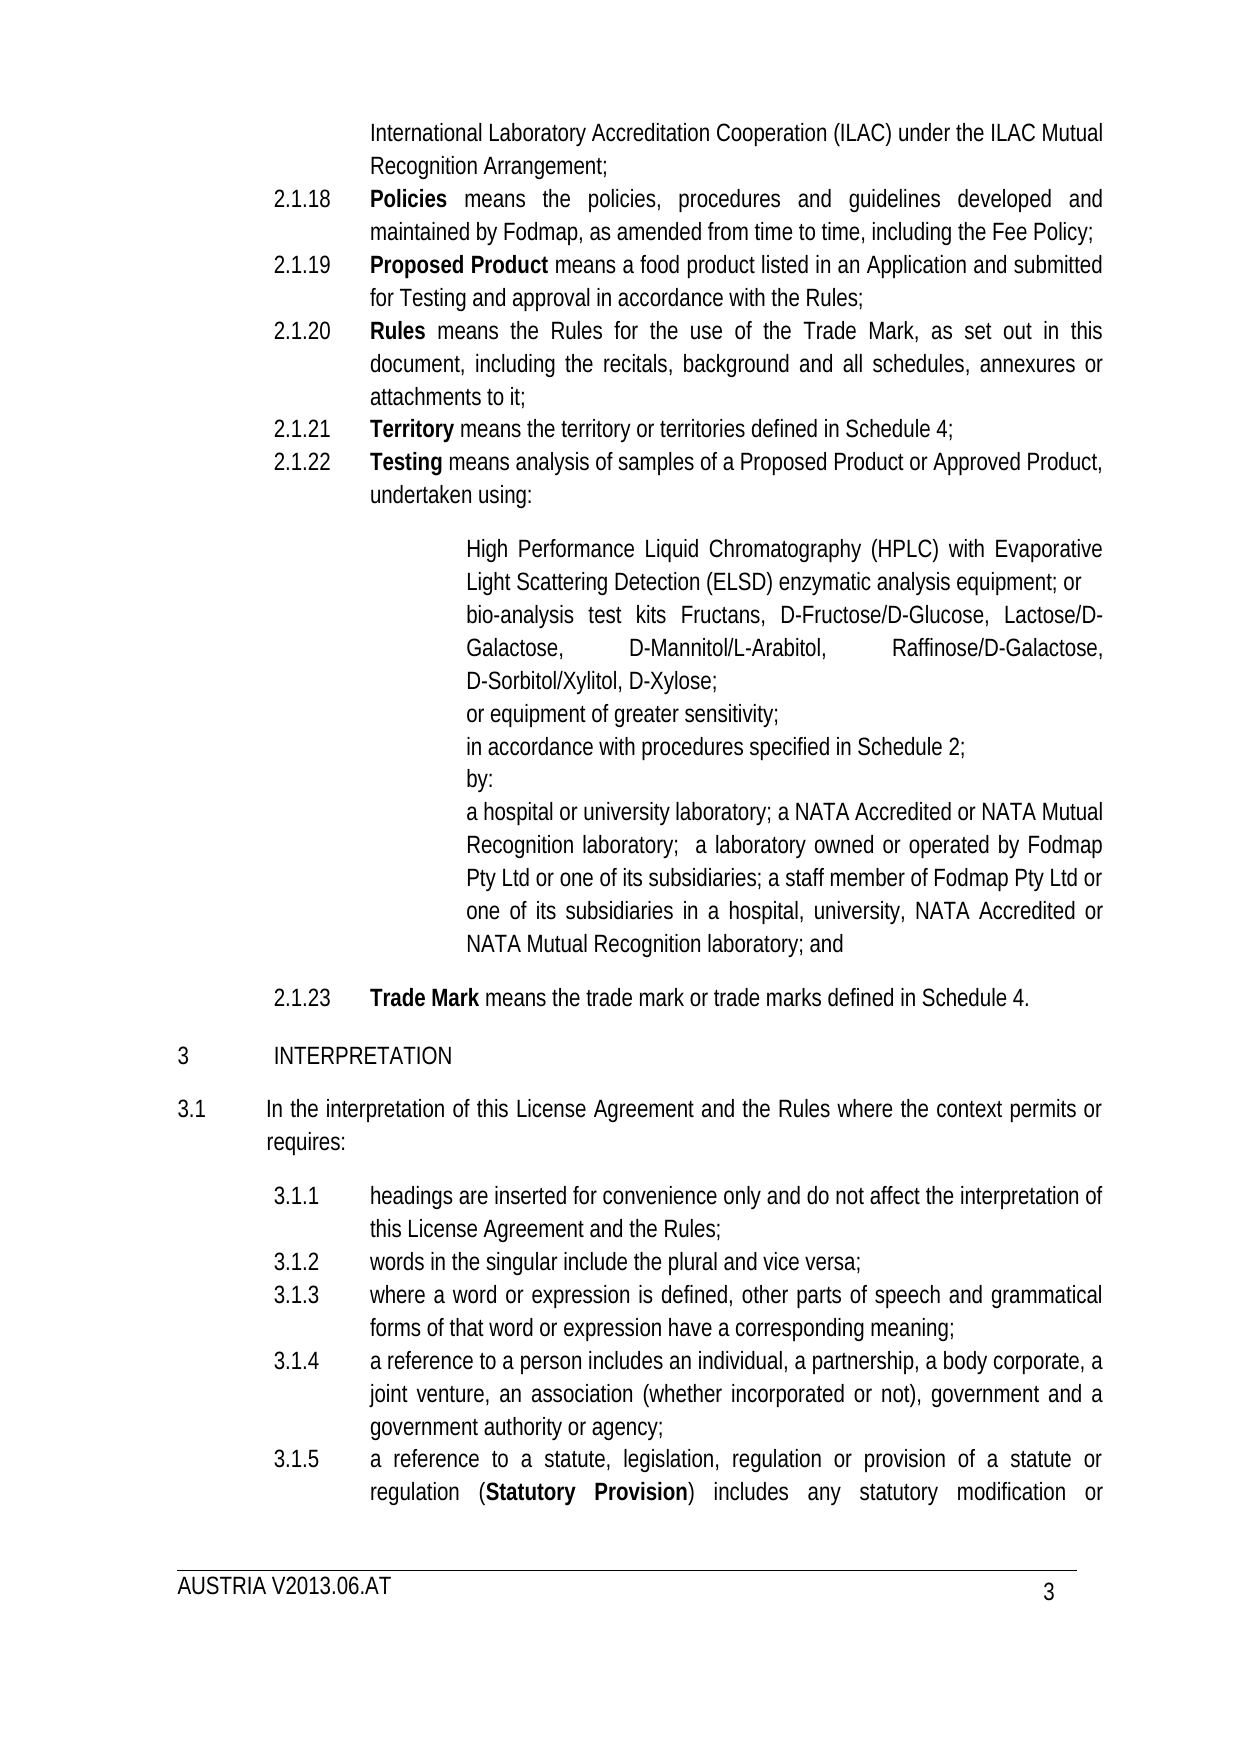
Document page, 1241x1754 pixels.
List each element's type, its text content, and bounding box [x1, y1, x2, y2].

list or equipment of greater sensitivity; [466, 698, 1104, 727]
list High Performance Liquid Chromatography (HPLC) with Evaporative Light Scattering Detection (ELSD) enzymatic analysis equipment; or [466, 534, 1104, 596]
text Testing means analysis of samples of a Proposed Product or Approved Product, undertaken using: [273, 447, 1104, 509]
text Territory means the territory or territories defined in Schedule 4; [273, 414, 1104, 443]
text Proposed Product means a food product listed in an Application and submitted for Testing and approval in accordance with the Rules; [273, 250, 1104, 311]
text Policies means the policies, procedures and guidelines developed and maintained by Fodmap, as amended from time to time, including the Fee Policy; [273, 184, 1104, 246]
text where a word or expression is defined, other parts of speech and grammatical forms of that word or expression have a corresponding meaning; [273, 1280, 1104, 1341]
text headings are inserted for convenience only and do not affect the interpretation of this License Agreement and the Rules; [273, 1181, 1104, 1243]
list bio-analysis test kits Fructans, D-Fructose/D-Glucose, Lactose/D-Galactose, D-Mannitol/L-Arabitol, Raffinose/D-Galactose, D-Sorbitol/Xylitol, D-Xylose; [466, 600, 1104, 694]
list by: [466, 764, 1104, 793]
subtitle INTERPRETATION [177, 1041, 1104, 1069]
list in accordance with procedures specified in Schedule 2; [466, 731, 1104, 760]
text a reference to a person includes an individual, a partnership, a body corporate, a joint venture, an association (whether incorporated or not), government and a government authority or agency; [273, 1346, 1104, 1440]
text In the interpretation of this License Agreement and the Rules where the context permits or requires: [177, 1094, 1104, 1156]
list a hospital or university laboratory; a NATA Accredited or NATA Mutual Recognition laboratory; a laboratory owned or operated by Fodmap Pty Ltd or one of its subsidiaries; a staff member of Fodmap Pty Ltd or one of its subsidiaries in a hospital, university, NATA Accredited or NATA Mutual Recognition laboratory; and [466, 797, 1104, 958]
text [273, 1444, 1104, 1506]
text Trade Mark means the trade mark or trade marks defined in Schedule 4. [273, 983, 1104, 1011]
text Rules means the Rules for the use of the Trade Mark, as set out in this document, including the recitals, background and all schedules, annexures or attachments to it; [273, 316, 1104, 410]
text words in the singular include the plural and vice versa; [273, 1247, 1104, 1276]
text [273, 118, 1104, 180]
